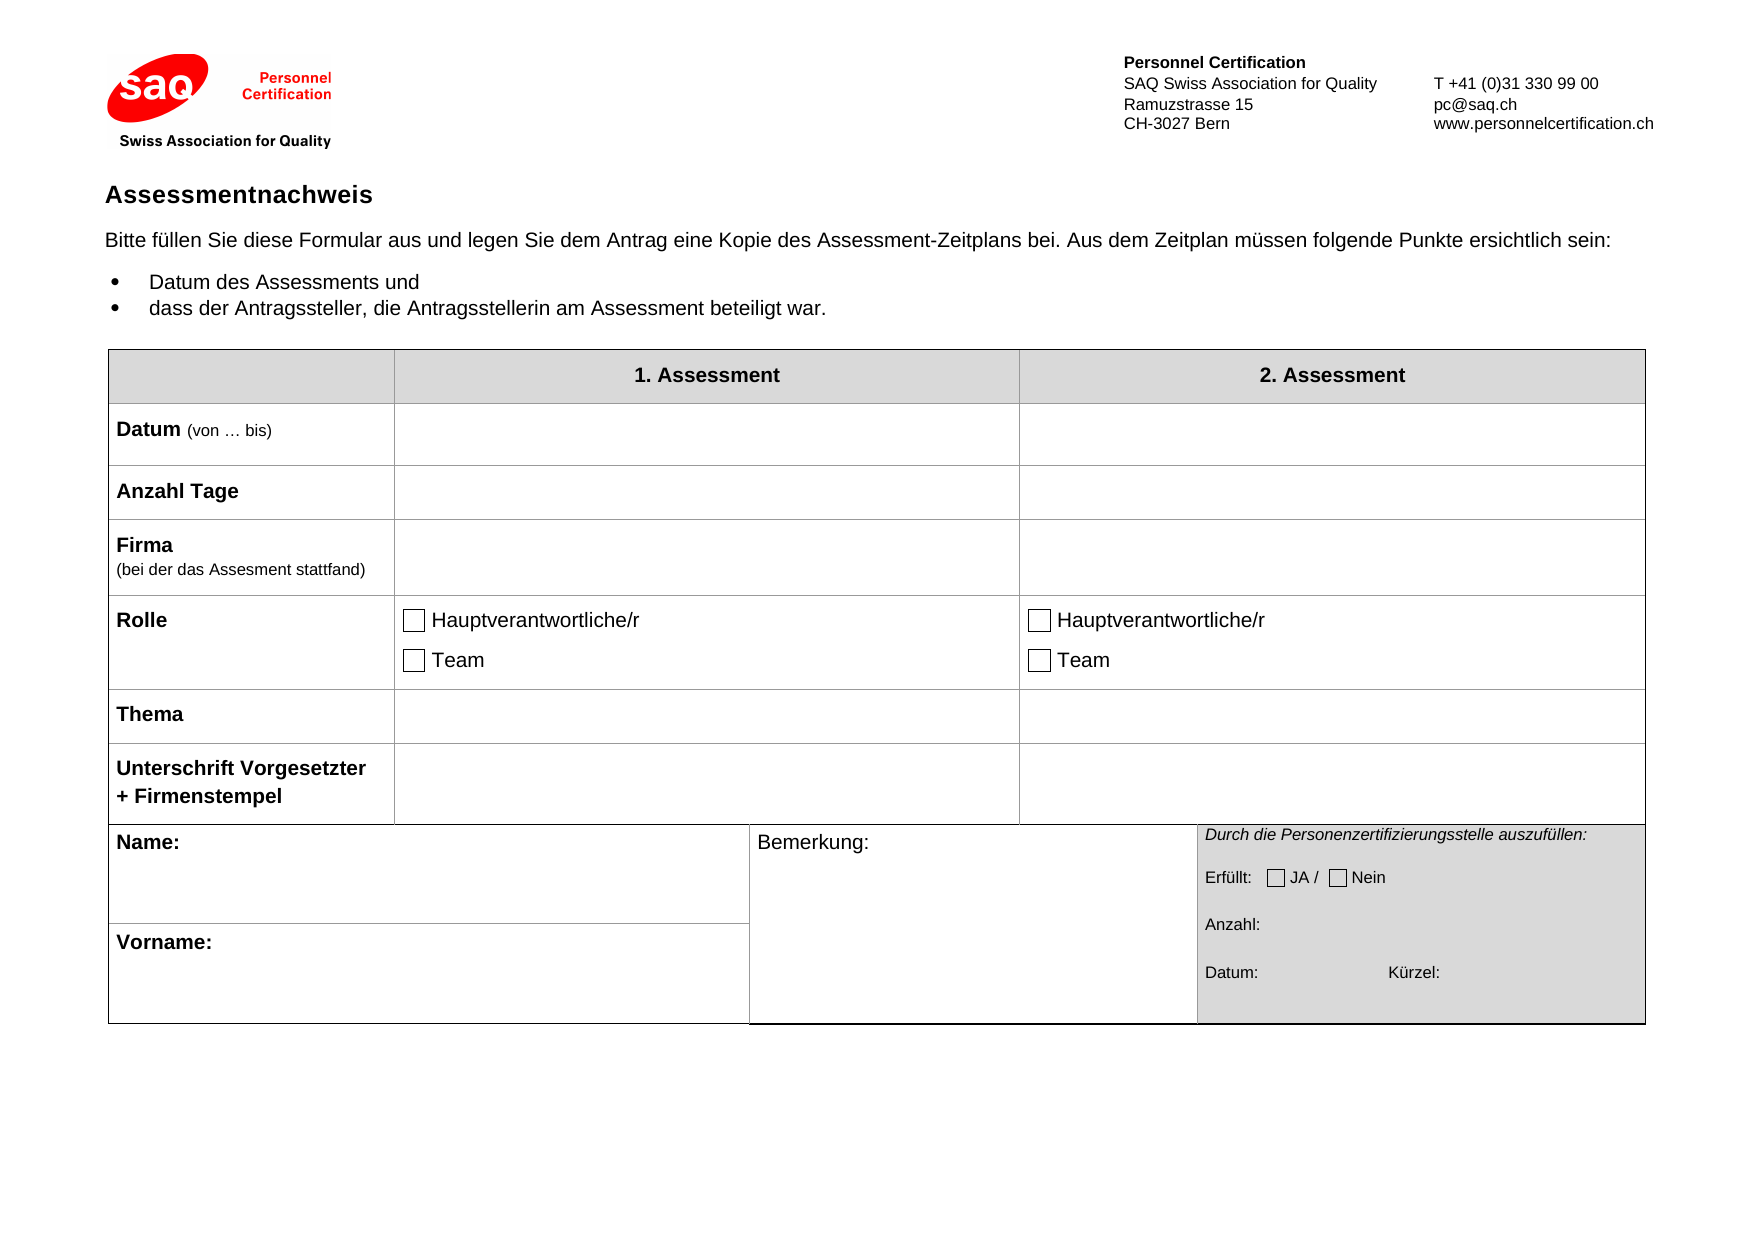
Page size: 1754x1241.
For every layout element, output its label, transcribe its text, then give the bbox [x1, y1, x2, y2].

table_cell [395, 404, 1019, 465]
table_cell [395, 690, 1019, 742]
table_cell Datum (von … bis) [109, 404, 394, 465]
table_cell Firma (bei der das Assesment stattfand) [109, 520, 394, 595]
table_cell [395, 466, 1019, 519]
table_cell [1020, 466, 1645, 519]
table_header 1. Assessment [395, 350, 1019, 403]
table_cell [1020, 520, 1645, 595]
table_header 2. Assessment [1020, 350, 1645, 403]
table_cell Bemerkung: [750, 825, 1197, 1023]
list dass der Antragssteller, die Antragsstellerin am Assessment beteiligt war. [111, 296, 1655, 320]
table_cell [395, 744, 1019, 824]
table_cell [1020, 744, 1645, 824]
table_cell Durch die Personenzertifizierungsstelle auszufüllen: Erfüllt: JA / Nein Anzahl: Datum: Kürzel: [1198, 825, 1645, 1023]
table_cell [395, 520, 1019, 595]
table_cell Name: [109, 825, 749, 923]
table_cell [1020, 690, 1645, 742]
text Bitte füllen Sie diese Formular aus und legen Sie dem Antrag eine Kopie des Assessment-Zeitplans bei. Aus dem Zeitplan müssen folgende Punkte ersichtlich sein: [104, 227, 1655, 251]
picture [107, 54, 331, 149]
table_cell Rolle [109, 596, 394, 689]
table_header [109, 350, 394, 403]
table_cell Hauptverantwortliche/r Team [395, 596, 1019, 689]
list Datum des Assessments und [111, 270, 1655, 294]
table_cell Hauptverantwortliche/r Team [1020, 596, 1645, 689]
table_cell Anzahl Tage [109, 466, 394, 519]
text Assessmentnachweis [104, 180, 1655, 208]
table_cell [1020, 404, 1645, 465]
table_cell Vorname: [109, 924, 749, 1023]
table_cell Unterschrift Vorgesetzter + Firmenstempel [109, 744, 394, 824]
table_cell Thema [109, 690, 394, 742]
